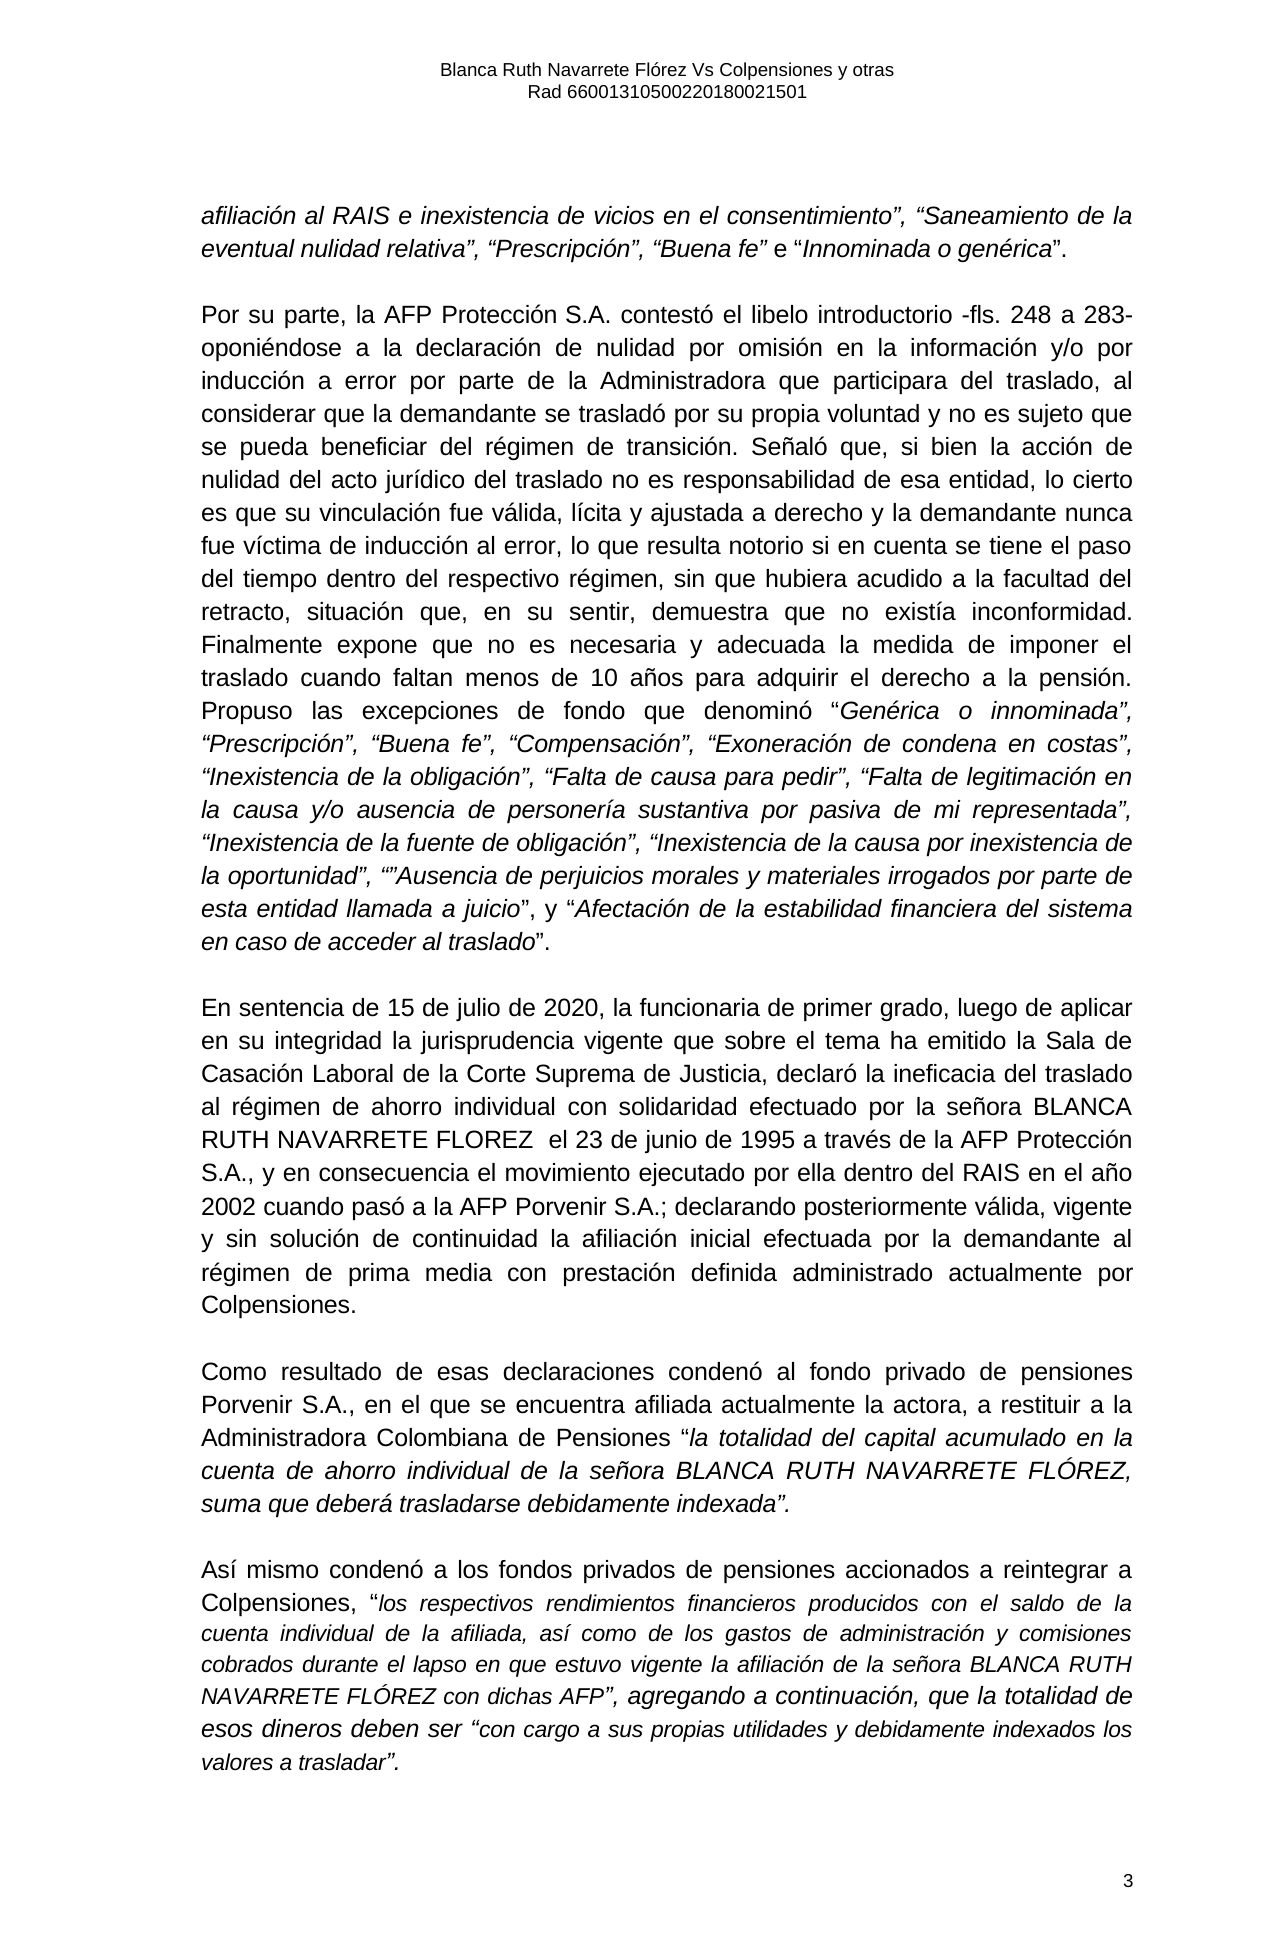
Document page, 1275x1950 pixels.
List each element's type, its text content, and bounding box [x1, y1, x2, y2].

text Así mismo condenó a los fondos privados de pensiones accionados a reintegrar a Colpensiones, “los respectivos rendimientos financieros producidos con el saldo de la cuenta individual de la afiliada, así como de los gastos de administración y comisiones cobrados durante el lapso en que estuvo vigente la afiliación de la señora BLANCA RUTH NAVARRETE FLÓREZ con dichas AFP”, agregando a continuación, que la totalidad de esos dineros deben ser “con cargo a sus propias utilidades y debidamente indexados los valores a trasladar”. [201, 1555, 1133, 1776]
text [201, 201, 1133, 263]
text Como resultado de esas declaraciones condenó al fondo privado de pensiones Porvenir S.A., en el que se encuentra afiliada actualmente la actora, a restituir a la Administradora Colombiana de Pensiones “la totalidad del capital acumulado en la cuenta de ahorro individual de la señora BLANCA RUTH NAVARRETE FLÓREZ, suma que deberá trasladarse debidamente indexada”. [201, 1357, 1133, 1517]
text En sentencia de 15 de julio de 2020, la funcionaria de primer grado, luego de aplicar en su integridad la jurisprudencia vigente que sobre el tema ha emitido la Sala de Casación Laboral de la Corte Suprema de Justicia, declaró la ineficacia del traslado al régimen de ahorro individual con solidaridad efectuado por la señora BLANCA RUTH NAVARRETE FLOREZ el 23 de junio de 1995 a través de la AFP Protección S.A., y en consecuencia el movimiento ejecutado por ella dentro del RAIS en el año 2002 cuando pasó a la AFP Porvenir S.A.; declarando posteriormente válida, vigente y sin solución de continuidad la afiliación inicial efectuada por la demandante al régimen de prima media con prestación definida administrado actualmente por Colpensiones. [201, 993, 1133, 1319]
text Por su parte, la AFP Protección S.A. contestó el libelo introductorio -fls. 248 a 283- oponiéndose a la declaración de nulidad por omisión en la información y/o por inducción a error por parte de la Administradora que participara del traslado, al considerar que la demandante se trasladó por su propia voluntad y no es sujeto que se pueda beneficiar del régimen de transición. Señaló que, si bien la acción de nulidad del acto jurídico del traslado no es responsabilidad de esa entidad, lo cierto es que su vinculación fue válida, lícita y ajustada a derecho y la demandante nunca fue víctima de inducción al error, lo que resulta notorio si en cuenta se tiene el paso del tiempo dentro del respectivo régimen, sin que hubiera acudido a la facultad del retracto, situación que, en su sentir, demuestra que no existía inconformidad. Finalmente expone que no es necesaria y adecuada la medida de imponer el traslado cuando faltan menos de 10 años para adquirir el derecho a la pensión. Propuso las excepciones de fondo que denominó “Genérica o innominada”, “Prescripción”, “Buena fe”, “Compensación”, “Exoneración de condena en costas”, “Inexistencia de la obligación”, “Falta de causa para pedir”, “Falta de legitimación en la causa y/o ausencia de personería sustantiva por pasiva de mi representada”, “Inexistencia de la fuente de obligación”, “Inexistencia de la causa por inexistencia de la oportunidad”, “”Ausencia de perjuicios morales y materiales irrogados por parte de esta entidad llamada a juicio”, y “Afectación de la estabilidad financiera del sistema en caso de acceder al traslado”. [201, 300, 1133, 956]
